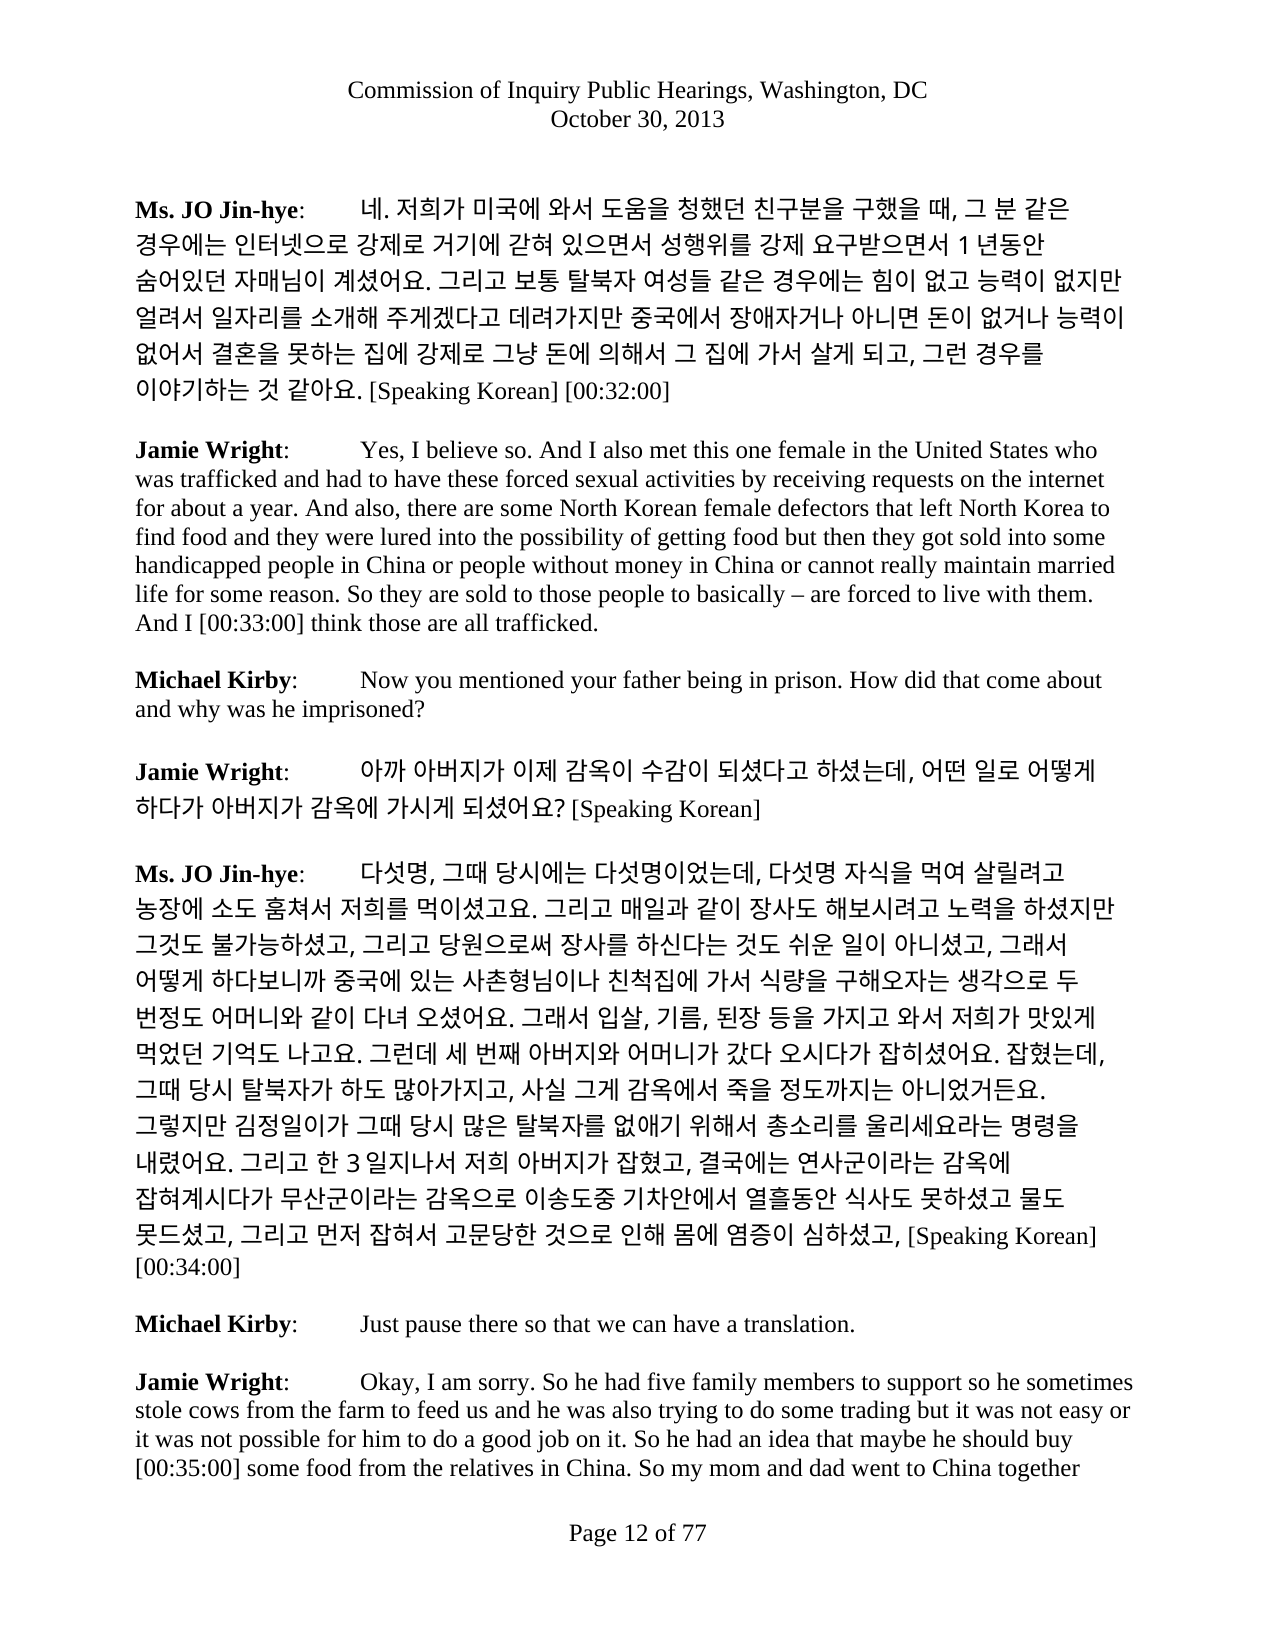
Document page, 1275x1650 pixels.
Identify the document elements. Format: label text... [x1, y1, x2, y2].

text Jamie Wright: 아까 아버지가 이제 감옥이 수감이 되셨다고 하셨는데, 어떤 일로 어떻게 하다가 아버지가 감옥에 가시게 되셨어요? [Speaking Korean] [135, 752, 1140, 824]
text Michael Kirby: Now you mentioned your father being in prison. How did that come about and why was he imprisoned? [135, 666, 1140, 723]
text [135, 1367, 1140, 1482]
text Ms. JO Jin-hye: 다섯명, 그때 당시에는 다섯명이었는데, 다섯명 자식을 먹여 살릴려고 농장에 소도 훔쳐서 저희를 먹이셨고요. 그리고 매일과 같이 장사도 해보시려고 노력을 하셨지만 그것도 불가능하셨고, 그리고 당원으로써 장사를 하신다는 것도 쉬운 일이 아니셨고, 그래서 어떻게 하다보니까 중국에 있는 사촌형님이나 친척집에 가서 식량을 구해오자는 생각으로 두 번정도 어머니와 같이 다녀 오셨어요. 그래서 입살, 기름, 된장 등을 가지고 와서 저희가 맛있게 먹었던 기억도 나고요. 그런데 세 번째 아버지와 어머니가 갔다 오시다가 잡히셨어요. 잡혔는데, 그때 당시 탈북자가 하도 많아가지고, 사실 그게 감옥에서 죽을 정도까지는 아니었거든요. 그렇지만 김정일이가 그때 당시 많은 탈북자를 없애기 위해서 총소리를 울리세요라는 명령을 내렸어요. 그리고 한 3일지나서 저희 아버지가 잡혔고, 결국에는 연사군이라는 감옥에 잡혀계시다가 무산군이라는 감옥으로 이송도중 기차안에서 열흘동안 식사도 못하셨고 물도 못드셨고, 그리고 먼저 잡혀서 고문당한 것으로 인해 몸에 염증이 심하셨고, [Speaking Korean] [00:34:00] [135, 853, 1140, 1281]
text Jamie Wright: Yes, I believe so. And I also met this one female in the United States who was trafficked and had to have these forced sexual activities by receiving requests on the internet for about a year. And also, there are some North Korean female defectors that left North Korea to find food and they were lured into the possibility of getting food but then they got sold into some handicapped people in China or people without money in China or cannot really maintain married life for some reason. So they are sold to those people to basically – are forced to live with them. And I [00:33:00] think those are all trafficked. [135, 436, 1140, 637]
text Michael Kirby: Just pause there so that we can have a translation. [135, 1309, 1140, 1338]
text Ms. JO Jin-hye: 네. 저희가 미국에 와서 도움을 청했던 친구분을 구했을 때, 그 분 같은 경우에는 인터넷으로 강제로 거기에 갇혀 있으면서 성행위를 강제 요구받으면서 1년동안 숨어있던 자매님이 계셨어요. 그리고 보통 탈북자 여성들 같은 경우에는 힘이 없고 능력이 없지만 얼려서 일자리를 소개해 주게겠다고 데려가지만 중국에서 장애자거나 아니면 돈이 없거나 능력이 없어서 결혼을 못하는 집에 강제로 그냥 돈에 의해서 그 집에 가서 살게 되고, 그런 경우를 이야기하는 것 같아요. [Speaking Korean] [00:32:00] [135, 189, 1140, 407]
